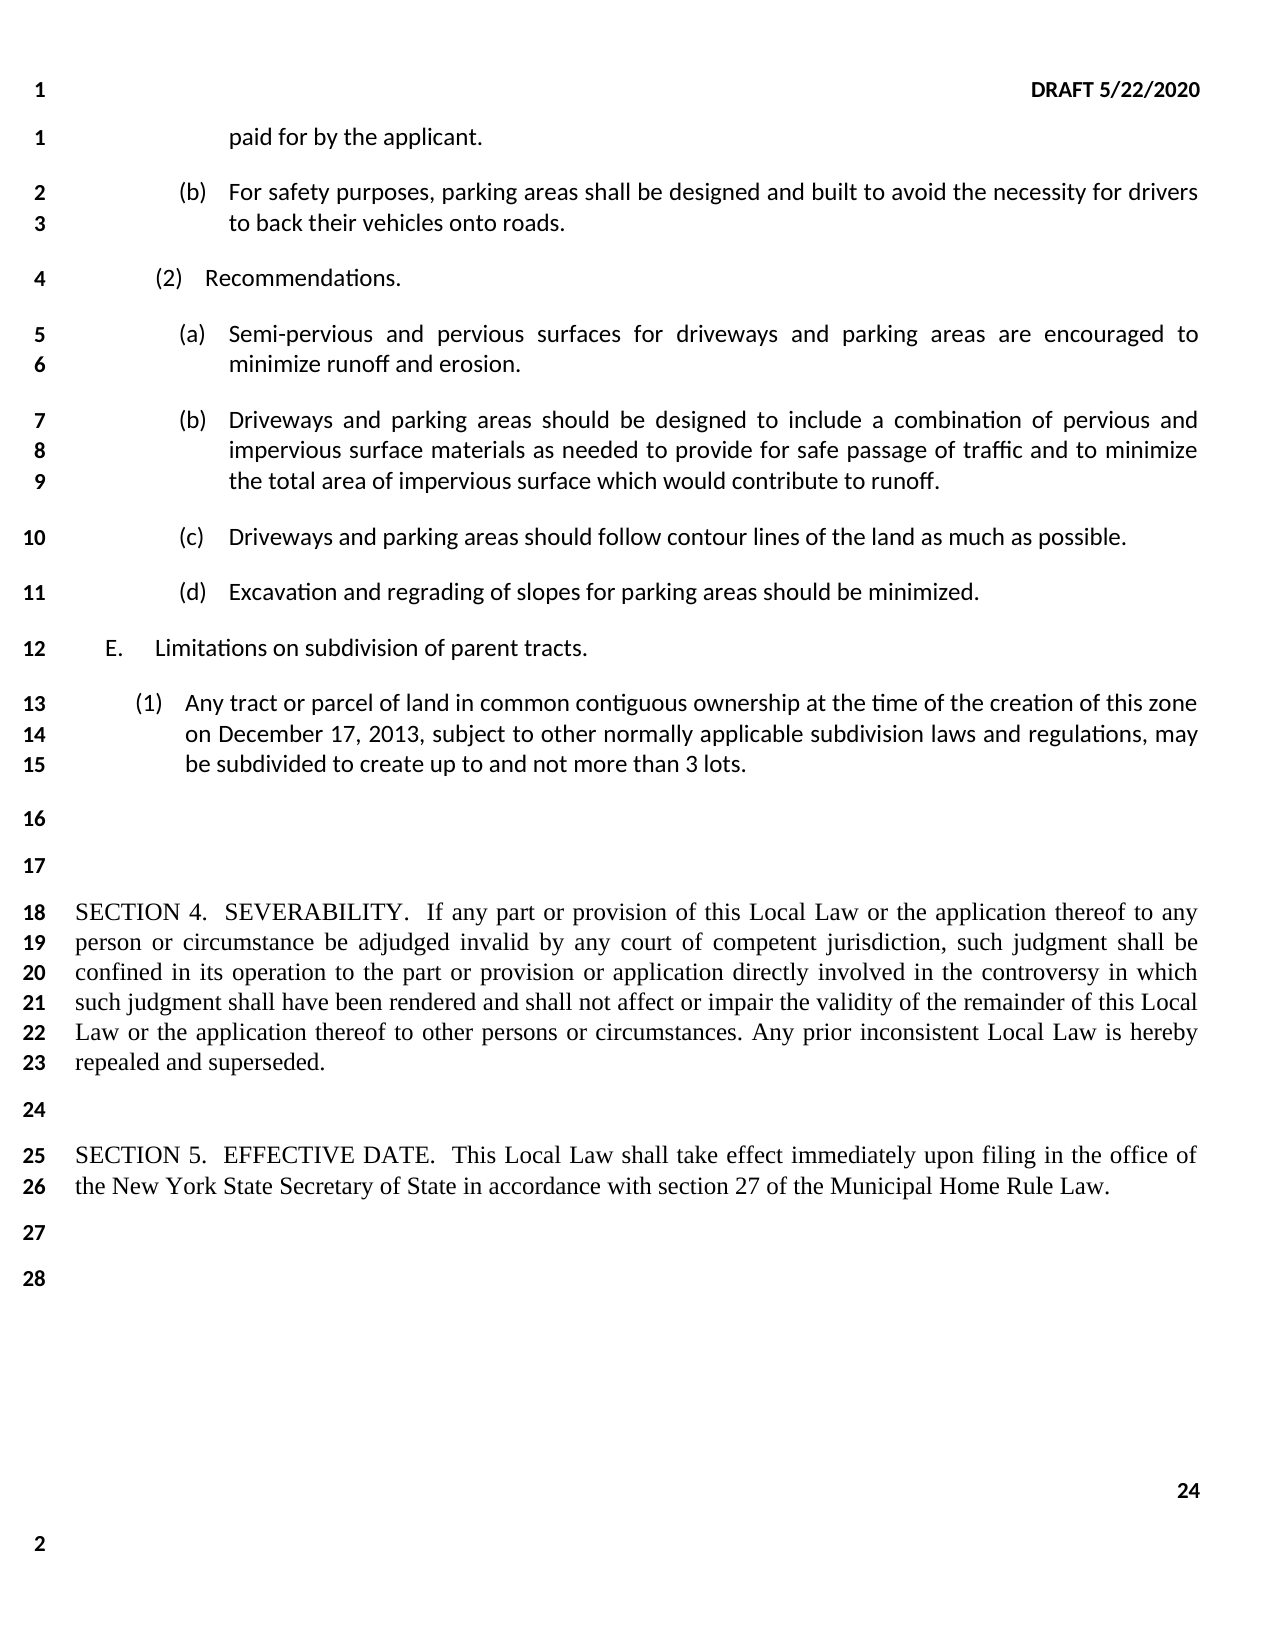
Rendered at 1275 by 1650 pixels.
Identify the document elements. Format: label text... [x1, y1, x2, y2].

text (2) Recommendations. [155, 262, 1200, 293]
text (1) Any tract or parcel of land in common contiguous ownership at the time of the creation of this zone on December 17, 2013, subject to other normally applicable subdivision laws and regulations, may be subdivided to create up to and not more than 3 lots. [135, 687, 1200, 779]
text (c) Driveways and parking areas should follow contour lines of the land as much as possible. [178, 521, 1200, 551]
text (a) Semi-pervious and pervious surfaces for driveways and parking areas are encouraged to minimize runoff and erosion. [178, 318, 1200, 379]
text (b) For safety purposes, parking areas shall be designed and built to avoid the necessity for drivers to back their vehicles onto roads. [178, 176, 1200, 237]
text (d) Excavation and regrading of slopes for parking areas should be minimized. [178, 576, 1200, 607]
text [178, 121, 1200, 151]
text SECTION 4. SEVERABILITY. If any part or provision of this Local Law or the application thereof to any person or circumstance be adjudged invalid by any court of competent jurisdiction, such judgment shall be confined in its operation to the part or provision or application directly involved in the controversy in which such judgment shall have been rendered and shall not affect or impair the validity of the remainder of this Local Law or the application thereof to other persons or circumstances. Any prior inconsistent Local Law is hereby repealed and superseded. [75, 897, 1200, 1076]
text (b) Driveways and parking areas should be designed to include a combination of pervious and impervious surface materials as needed to provide for safe passage of traffic and to minimize the total area of impervious surface which would contribute to runoff. [178, 404, 1200, 496]
text SECTION 5. EFFECTIVE DATE. This Local Law shall take effect immediately upon filing in the office of the New York State Secretary of State in accordance with section 27 of the Municipal Home Rule Law. [75, 1141, 1200, 1199]
text E. Limitations on subdivision of parent tracts. [105, 632, 1200, 662]
